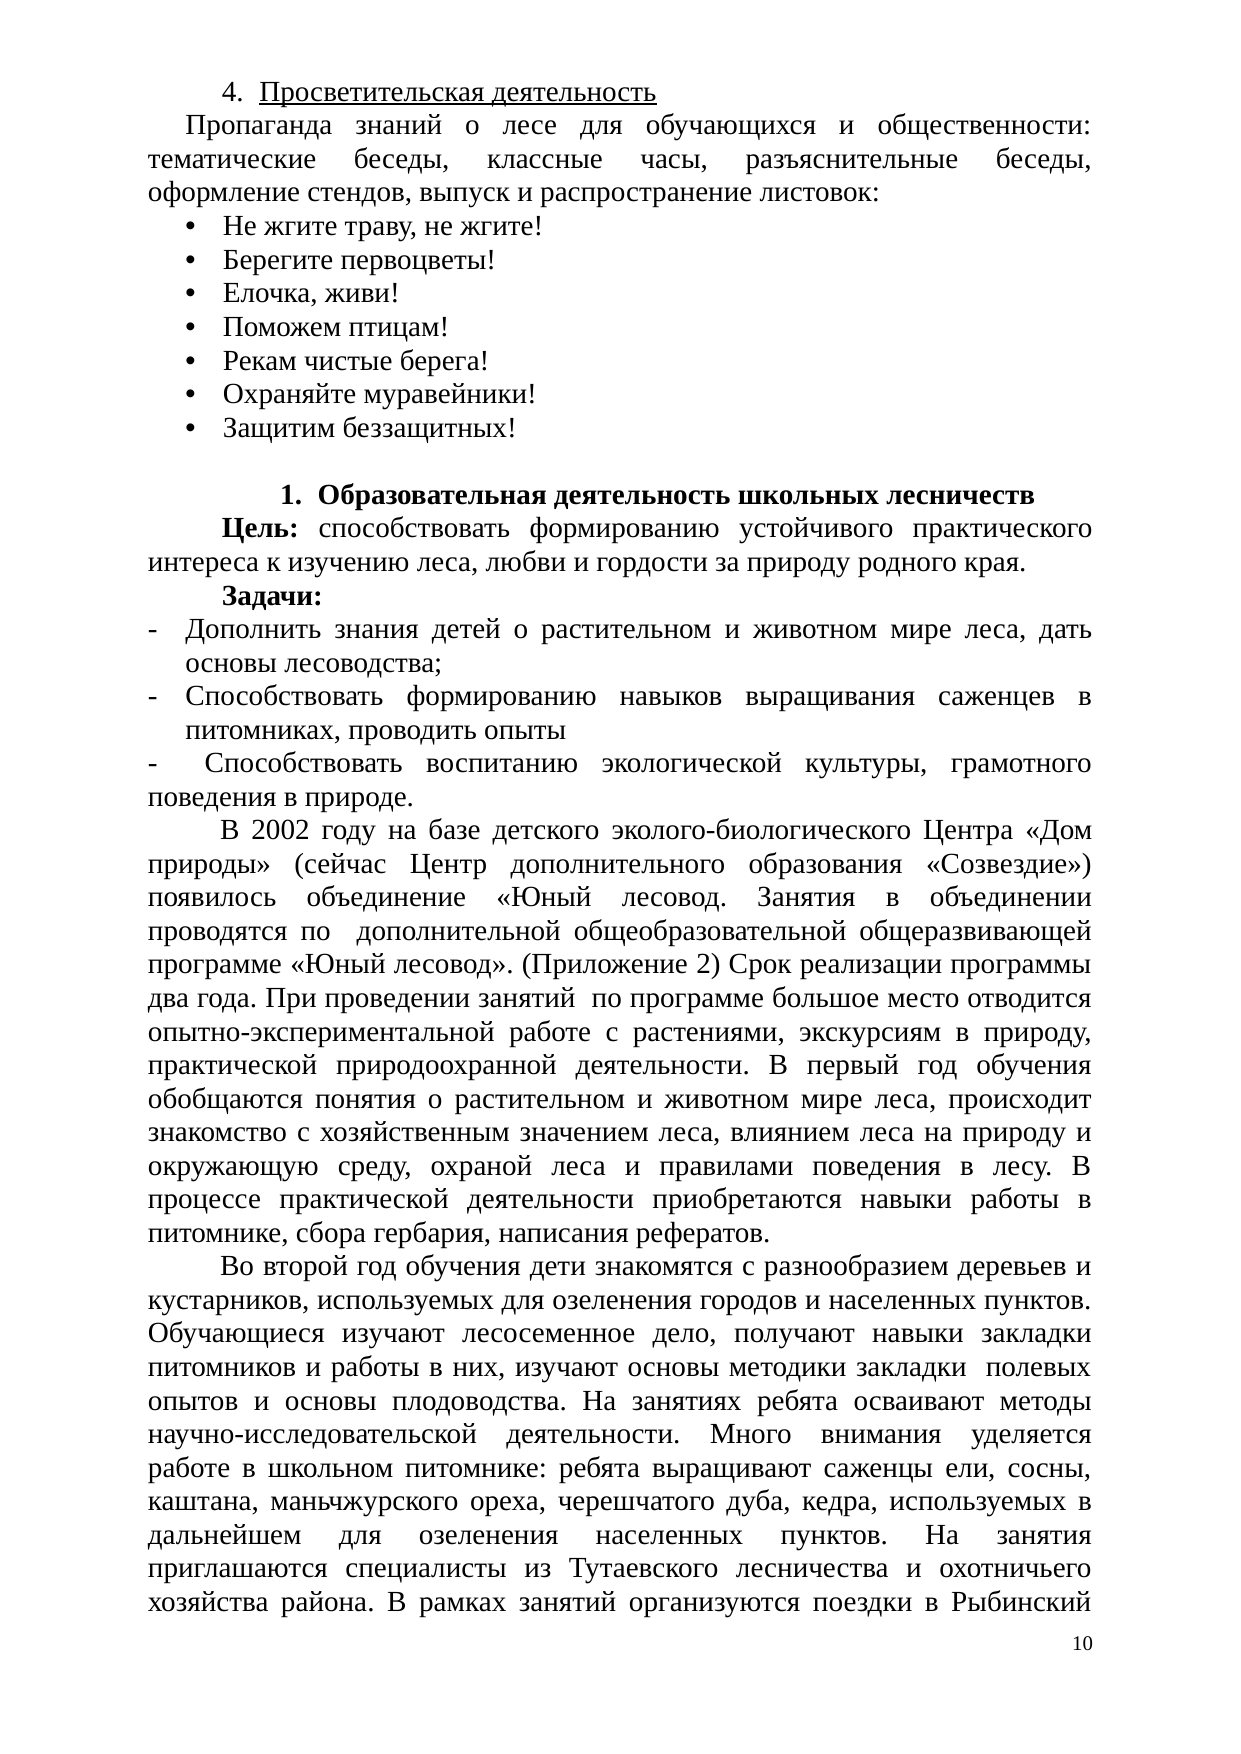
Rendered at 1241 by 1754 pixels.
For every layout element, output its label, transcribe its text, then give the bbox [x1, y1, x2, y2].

text - Способствовать воспитанию экологической культуры, грамотного поведения в природе. [148, 745, 1093, 812]
list Защитим беззащитных! [185, 410, 1092, 443]
list Охраняйте муравейники! [185, 376, 1092, 410]
list Рекам чистые берега! [185, 343, 1092, 376]
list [148, 1248, 1092, 1617]
text Цель: способствовать формированию устойчивого практического интереса к изучению леса, любви и гордости за природу родного края. [148, 511, 1093, 578]
list Просветительская деятельность [222, 74, 1092, 107]
list Способствовать формированию навыков выращивания саженцев в питомниках, проводить опыты [148, 678, 1093, 745]
list Берегите первоцветы! [185, 242, 1092, 275]
list Поможем птицам! [185, 309, 1092, 343]
text Задачи: [148, 578, 1093, 611]
list Дополнить знания детей о растительном и животном мире леса, дать основы лесоводства; [148, 611, 1093, 678]
list Не жгите траву, не жгите! [185, 208, 1092, 242]
list Елочка, живи! [185, 275, 1092, 309]
list Образовательная деятельность школьных лесничеств [223, 477, 1092, 511]
text Пропаганда знаний о лесе для обучающихся и общественности: тематические беседы, классные часы, разъяснительные беседы, оформление стендов, выпуск и распространение листовок: [148, 107, 1092, 208]
list В 2002 году на базе детского эколого-биологического Центра «Дом природы» (сейчас Центр дополнительного образования «Созвездие») появилось объединение «Юный лесовод. Занятия в объединении проводятся по дополнительной общеобразовательной общеразвивающей программе «Юный лесовод». (Приложение 2) Срок реализации программы два года. При проведении занятий по программе большое место отводится опытно-экспериментальной работе с растениями, экскурсиям в природу, практической природоохранной деятельности. В первый год обучения обобщаются понятия о растительном и животном мире леса, происходит знакомство с хозяйственным значением леса, влиянием леса на природу и окружающую среду, охраной леса и правилами поведения в лесу. В процессе практической деятельности приобретаются навыки работы в питомнике, сбора гербария, написания рефератов. [148, 812, 1092, 1248]
